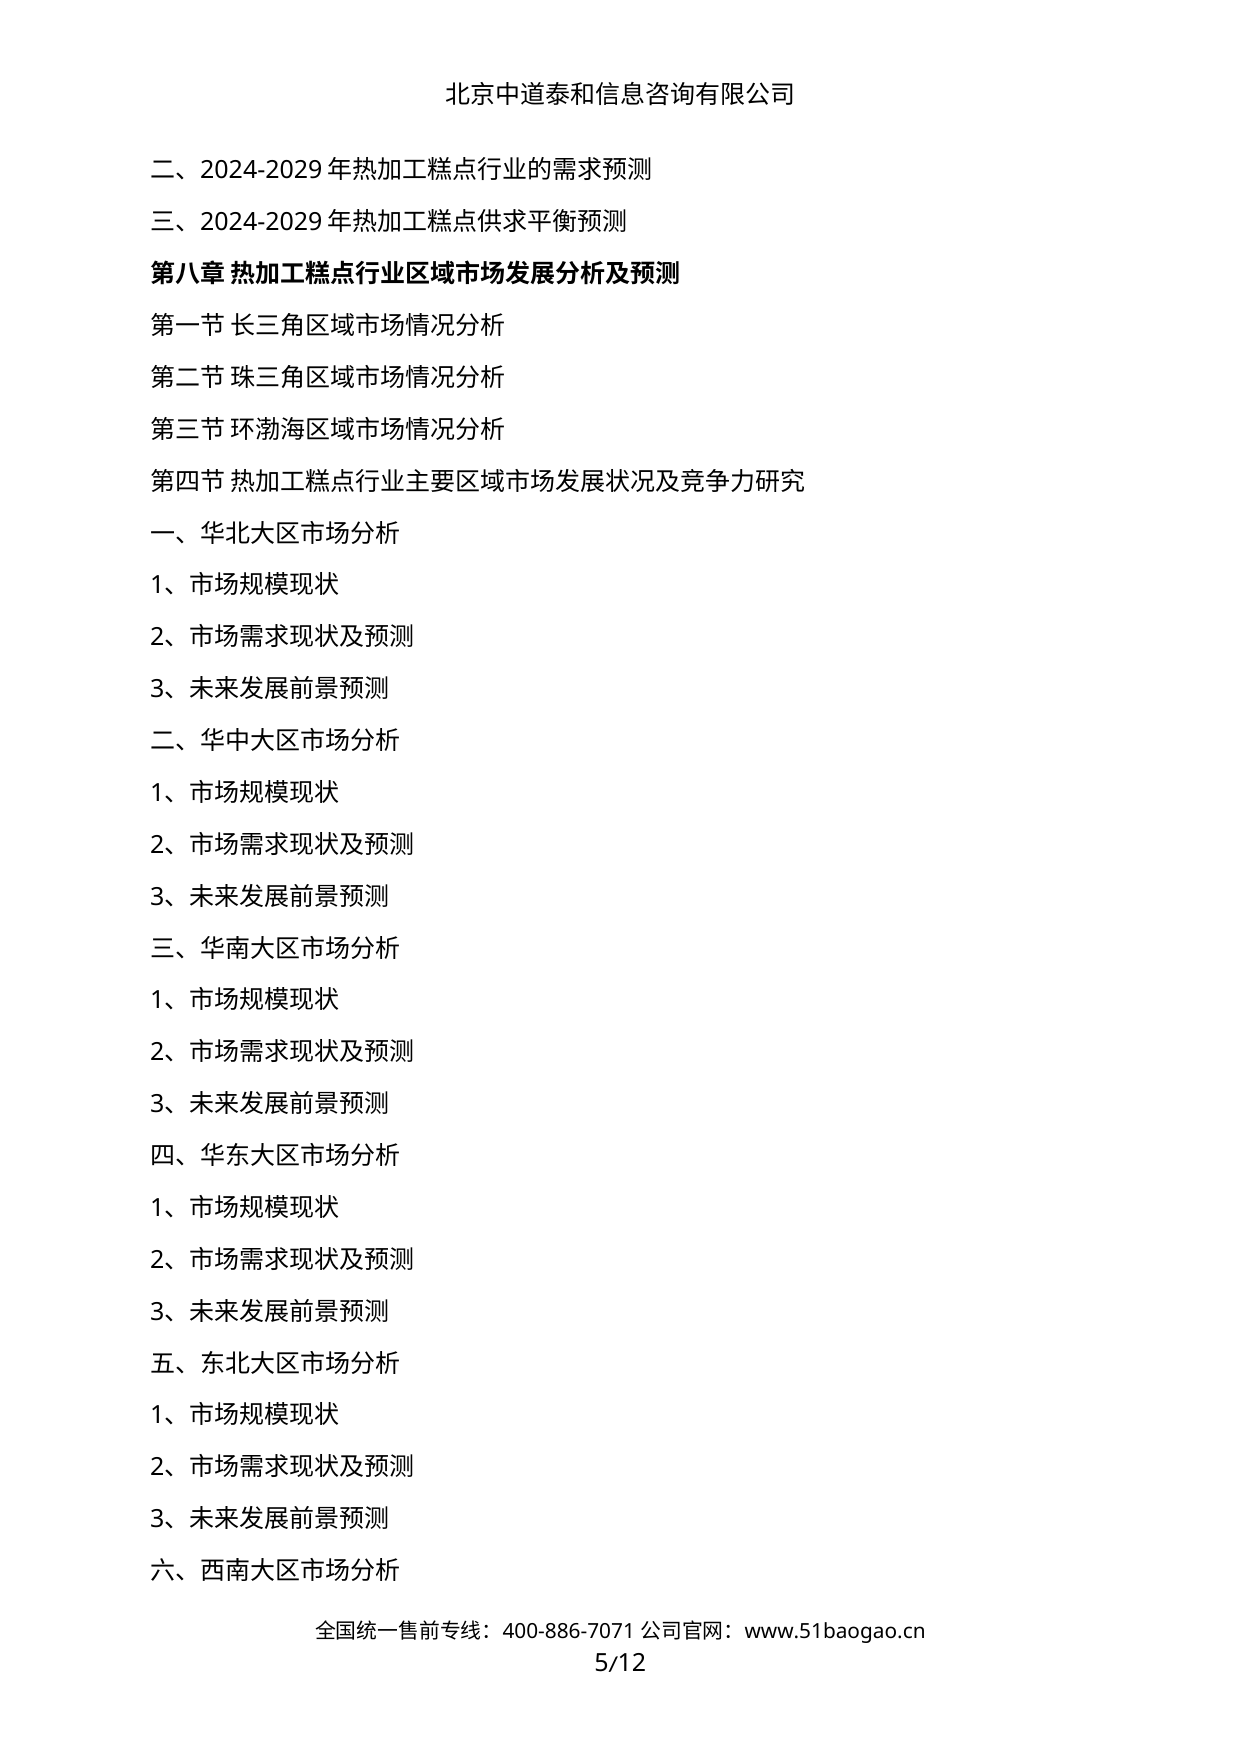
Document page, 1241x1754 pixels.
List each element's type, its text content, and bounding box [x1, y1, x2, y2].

text 3、未来发展前景预测 [150, 1084, 1090, 1120]
text 2、市场需求现状及预测 [150, 824, 1090, 861]
text 三、2024-2029年热加工糕点供求平衡预测 [150, 202, 1090, 238]
text 二、华中大区市场分析 [150, 721, 1090, 757]
text 六、西南大区市场分析 [150, 1551, 1090, 1587]
text 第三节 环渤海区域市场情况分析 [150, 409, 1090, 446]
text 2、市场需求现状及预测 [150, 1447, 1090, 1483]
text 1、市场规模现状 [150, 1187, 1090, 1224]
text 2、市场需求现状及预测 [150, 617, 1090, 653]
text 第一节 长三角区域市场情况分析 [150, 306, 1090, 342]
text 1、市场规模现状 [150, 1395, 1090, 1431]
text 第八章 热加工糕点行业区域市场发展分析及预测 [150, 254, 1090, 290]
text 3、未来发展前景预测 [150, 1499, 1090, 1535]
text 1、市场规模现状 [150, 772, 1090, 809]
text 2、市场需求现状及预测 [150, 1032, 1090, 1068]
text 四、华东大区市场分析 [150, 1136, 1090, 1172]
text 3、未来发展前景预测 [150, 669, 1090, 705]
text 3、未来发展前景预测 [150, 876, 1090, 912]
text 1、市场规模现状 [150, 565, 1090, 601]
text 第四节 热加工糕点行业主要区域市场发展状况及竞争力研究 [150, 461, 1090, 497]
text 三、华南大区市场分析 [150, 928, 1090, 964]
text 第二节 珠三角区域市场情况分析 [150, 357, 1090, 394]
text 一、华北大区市场分析 [150, 513, 1090, 549]
text 五、东北大区市场分析 [150, 1343, 1090, 1379]
text 3、未来发展前景预测 [150, 1291, 1090, 1327]
text 2、市场需求现状及预测 [150, 1239, 1090, 1276]
text 1、市场规模现状 [150, 980, 1090, 1016]
text 二、2024-2029年热加工糕点行业的需求预测 [150, 150, 1090, 186]
